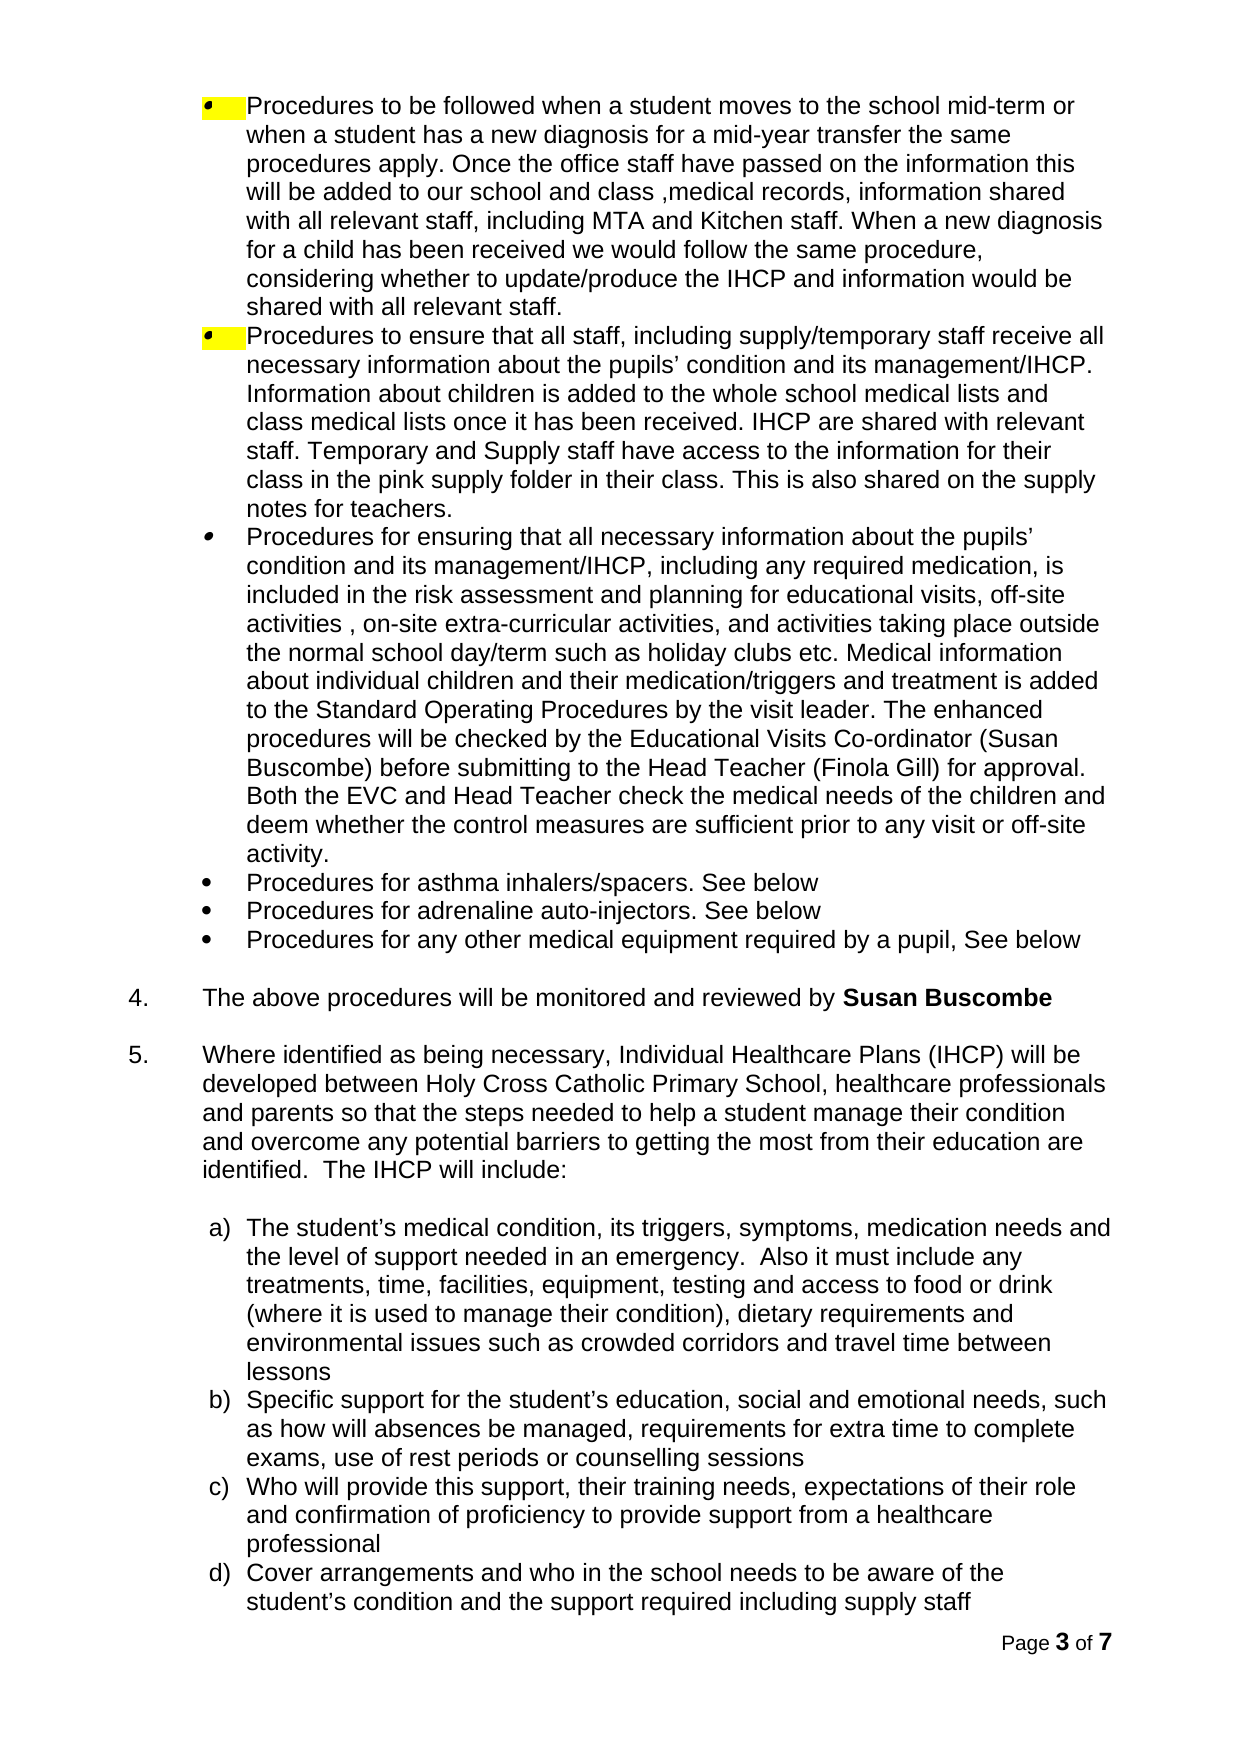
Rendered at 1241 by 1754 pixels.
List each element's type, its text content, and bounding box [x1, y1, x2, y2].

list Where identified as being necessary, Individual Healthcare Plans (IHCP) will be developed between Holy Cross Catholic Primary School, healthcare professionals and parents so that the steps needed to help a student manage their condition and overcome any potential barriers to getting the most from their education are identified. The IHCP will include: [128, 1040, 1112, 1184]
list Specific support for the student’s education, social and emotional needs, such as how will absences be managed, requirements for extra time to complete exams, use of rest periods or counselling sessions [209, 1385, 1112, 1472]
list Procedures to ensure that all staff, including supply/temporary staff receive all necessary information about the pupils’ condition and its management/IHCP. Information about children is added to the whole school medical lists and class medical lists once it has been received. IHCP are shared with relevant staff. Temporary and Supply staff have access to the information for their class in the pink supply folder in their class. This is also shared on the supply notes for teachers. [202, 321, 1112, 522]
list The above procedures will be monitored and reviewed by Susan Buscombe [128, 983, 1112, 1012]
list Procedures for any other medical equipment required by a pupil, See below [202, 925, 1112, 954]
list Who will provide this support, their training needs, expectations of their role and confirmation of proficiency to provide support from a healthcare professional [209, 1472, 1112, 1558]
list The student’s medical condition, its triggers, symptoms, medication needs and the level of support needed in an emergency. Also it must include any treatments, time, facilities, equipment, testing and access to food or drink (where it is used to manage their condition), dietary requirements and environmental issues such as crowded corridors and travel time between lessons [209, 1213, 1112, 1385]
list Procedures for asthma inhalers/spacers. See below [202, 867, 1112, 896]
list Procedures for ensuring that all necessary information about the pupils’ condition and its management/IHCP, including any required medication, is included in the risk assessment and planning for educational visits, off-site activities , on-site extra-curricular activities, and activities taking place outside the normal school day/term such as holiday clubs etc. Medical information about individual children and their medication/triggers and treatment is added to the Standard Operating Procedures by the visit leader. The enhanced procedures will be checked by the Educational Visits Co-ordinator (Susan Buscombe) before submitting to the Head Teacher (Finola Gill) for approval. Both the EVC and Head Teacher check the medical needs of the children and deem whether the control measures are sufficient prior to any visit or off-site activity. [202, 522, 1112, 867]
list Procedures for adrenaline auto-injectors. See below [202, 896, 1112, 925]
list Cover arrangements and who in the school needs to be aware of the student’s condition and the support required including supply staff [209, 1558, 1112, 1615]
list Procedures to be followed when a student moves to the school mid-term or when a student has a new diagnosis for a mid-year transfer the same procedures apply. Once the office staff have passed on the information this will be added to our school and class ,medical records, information shared with all relevant staff, including MTA and Kitchen staff. When a new diagnosis for a child has been received we would follow the same procedure, considering whether to update/produce the IHCP and information would be shared with all relevant staff. [202, 91, 1112, 321]
